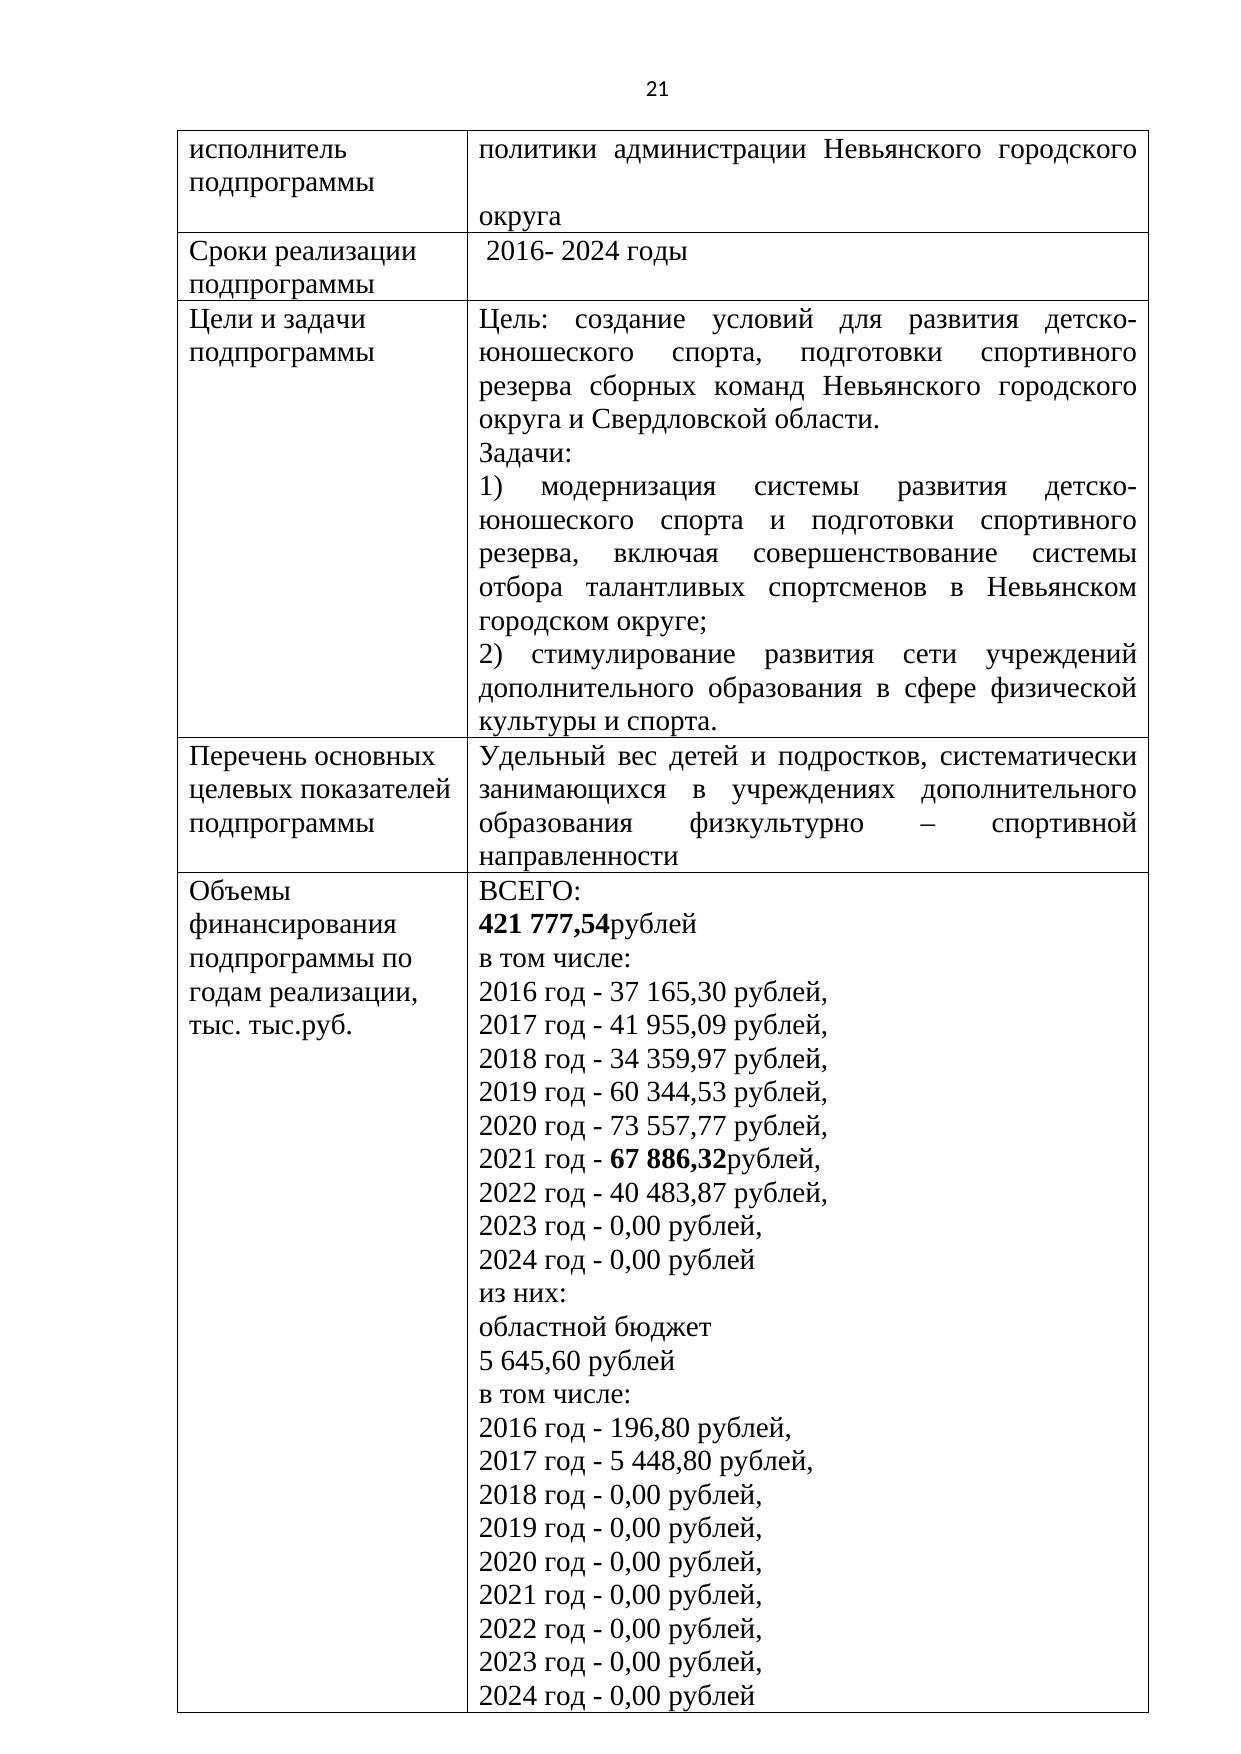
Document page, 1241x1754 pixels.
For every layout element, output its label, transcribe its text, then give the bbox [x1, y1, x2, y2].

table_cell 2016- 2024 годы [468, 233, 1148, 300]
table_cell Цель: создание условий для развития детско-юношеского спорта, подготовки спортивного резерва сборных команд Невьянского городского округа и Свердловской области. Задачи: 1) модернизация системы развития детско-юношеского спорта и подготовки спортивного резерва, включая совершенствование системы отбора талантливых спортсменов в Невьянском городском округе; 2) стимулирование развития сети учреждений дополнительного образования в сфере физической культуры и спорта. [468, 301, 1148, 737]
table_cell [178, 873, 467, 1712]
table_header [178, 131, 467, 232]
table_cell Сроки реализации подпрограммы [178, 233, 467, 300]
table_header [468, 131, 1148, 232]
table_cell Перечень основных целевых показателей подпрограммы [178, 738, 467, 872]
table_cell Удельный вес детей и подростков, систематически занимающихся в учреждениях дополнительного образования физкультурно – спортивной направленности [468, 738, 1148, 872]
table_cell Цели и задачи подпрограммы [178, 301, 467, 737]
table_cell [468, 873, 1148, 1712]
